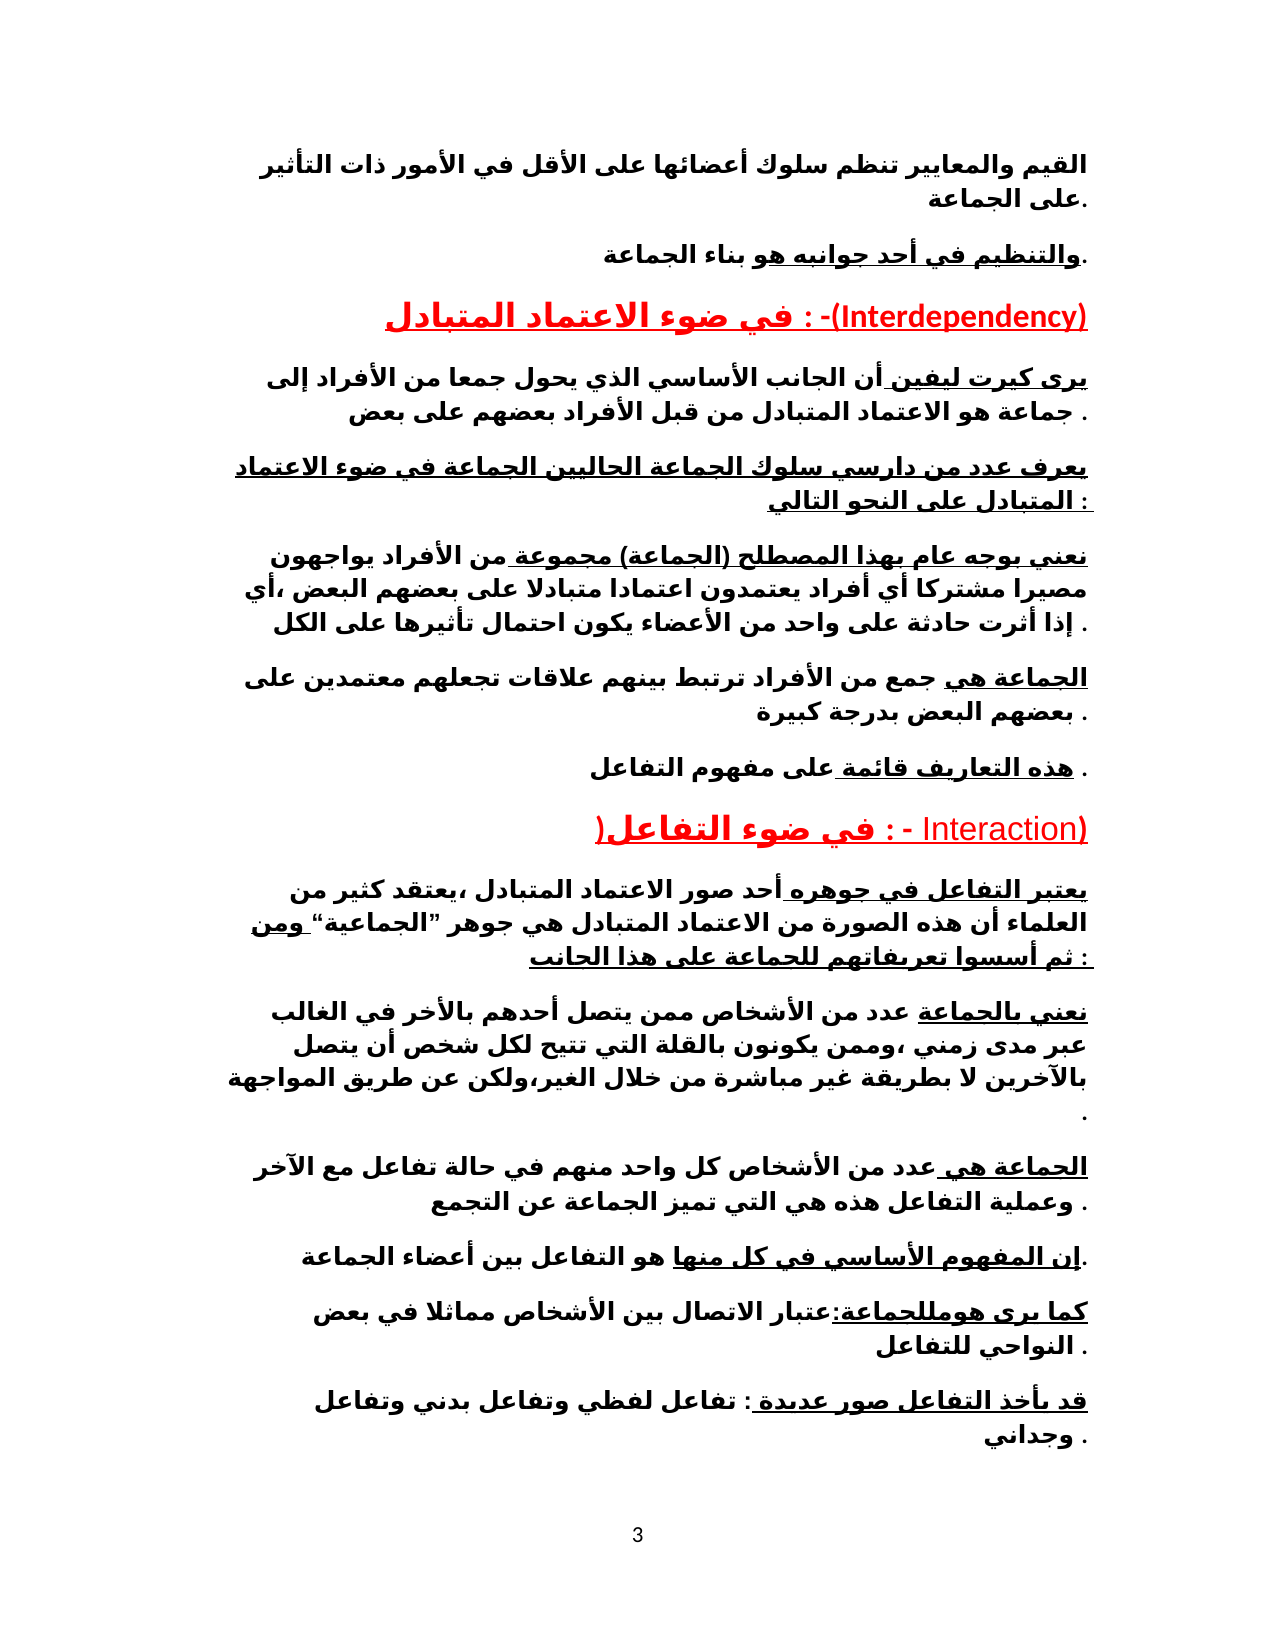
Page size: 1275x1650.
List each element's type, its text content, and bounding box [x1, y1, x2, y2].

text كما يرى هومللجماعة:عتبار الاتصال بين الأشخاص مماثلا في بعض النواحي للتفاعل . [225, 1297, 1087, 1361]
text هذه التعاريف قائمة على مفهوم التفاعل . [225, 752, 1087, 782]
text نعني بوجه عام بهذا المصطلح (الجماعة) مجموعة من الأفراد يواجهون مصيرا مشتركا أي أفراد يعتمدون اعتمادا متبادلا على بعضهم البعض ،أي إذا أثرت حادثة على واحد من الأعضاء يكون احتمال تأثيرها على الكل . [225, 541, 1087, 637]
text يرى كيرت ليفين أن الجانب الأساسي الذي يحول جمعا من الأفراد إلى جماعة هو الاعتماد المتبادل من قبل الأفراد بعضهم على بعض . [225, 362, 1087, 426]
text والتنظيم في أحد جوانبه هو بناء الجماعة. [225, 239, 1087, 269]
text يعتبر التفاعل في جوهره أحد صور الاعتماد المتبادل ،يعتقد كثير من العلماء أن هذه الصورة من الاعتماد المتبادل هي جوهر ”الجماعية“ ومن ثم أسسوا تعريفاتهم للجماعة على هذا الجانب : [225, 875, 1087, 972]
text قد يأخذ التفاعل صور عديدة : تفاعل لفظي وتفاعل بدني وتفاعل وجداني . [225, 1386, 1087, 1450]
text الجماعة هي جمع من الأفراد ترتبط بينهم علاقات تجعلهم معتمدين على بعضهم البعض بدرجة كبيرة . [225, 663, 1087, 726]
text في ضوء الاعتماد المتبادل : -(Interdependency) [225, 295, 1087, 336]
text الجماعة هي عدد من الأشخاص كل واحد منهم في حالة تفاعل مع الآخر وعملية التفاعل هذه هي التي تميز الجماعة عن التجمع . [225, 1152, 1087, 1216]
text يعرف عدد من دارسي سلوك الجماعة الحاليين الجماعة في ضوء الاعتماد المتبادل على النحو التالي : [225, 452, 1087, 515]
text )في ضوء التفاعل : - Interaction) [225, 808, 1087, 848]
text إن المفهوم الأساسي في كل منها هو التفاعل بين أعضاء الجماعة. [225, 1241, 1087, 1272]
text نعني بالجماعة عدد من الأشخاص ممن يتصل أحدهم بالأخر في الغالب عبر مدى زمني ،وممن يكونون بالقلة التي تتيح لكل شخص أن يتصل بالآخرين لا بطريقة غير مباشرة من خلال الغير،ولكن عن طريق المواجهة . [225, 997, 1087, 1127]
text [225, 150, 1087, 214]
